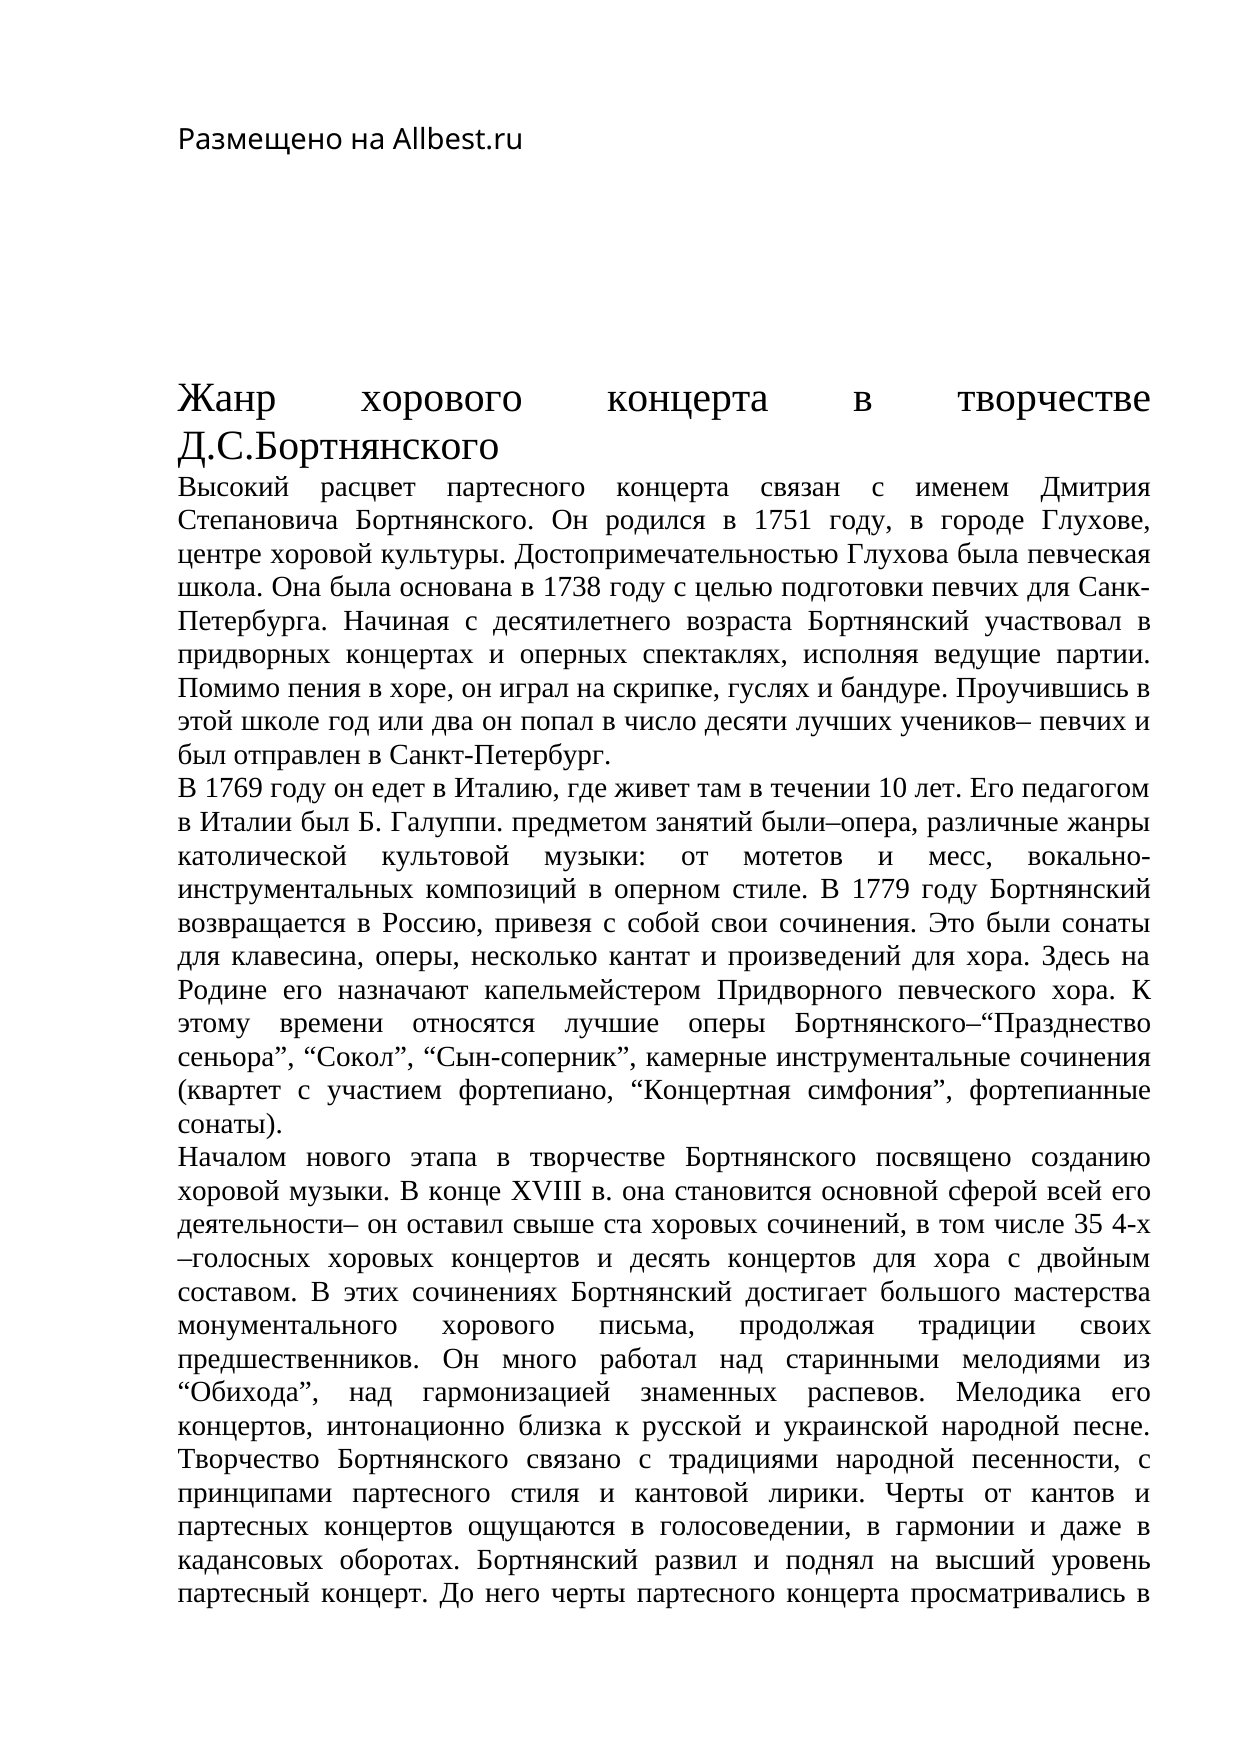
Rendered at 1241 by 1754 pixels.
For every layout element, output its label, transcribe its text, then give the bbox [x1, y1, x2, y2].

text Жанр хорового концерта в творчестве Д.С.Бортнянского [177, 373, 1152, 469]
text Размещено на Allbest.ru [177, 118, 1152, 158]
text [177, 1139, 1152, 1609]
text В 1769 году он едет в Италию, где живет там в течении 10 лет. Его педагогом в Италии был Б. Галуппи. предметом занятий были–опера, различные жанры католической культовой музыки: от мотетов и месс, вокально-инструментальных композиций в оперном стиле. В 1779 году Бортнянский возвращается в Россию, привезя с собой свои сочинения. Это были сонаты для клавесина, оперы, несколько кантат и произведений для хора. Здесь на Родине его назначают капельмейстером Придворного певческого хора. К этому времени относятся лучшие оперы Бортнянского–“Празднество сеньора”, “Сокол”, “Сын-соперник”, камерные инструментальные сочинения (квартет с участием фортепиано, “Концертная симфония”, фортепианные сонаты). [177, 771, 1152, 1139]
text Высокий расцвет партесного концерта связан с именем Дмитрия Степановича Бортнянского. Он родился в 1751 году, в городе Глухове, центре хоровой культуры. Достопримечательностью Глухова была певческая школа. Она была основана в 1738 году с целью подготовки певчих для Санк-Петербурга. Начиная с десятилетнего возраста Бортнянский участвовал в придворных концертах и оперных спектаклях, исполняя ведущие партии. Помимо пения в хоре, он играл на скрипке, гуслях и бандуре. Проучившись в этой школе год или два он попал в число десяти лучших учеников– певчих и был отправлен в Санкт-Петербург. [177, 469, 1152, 771]
